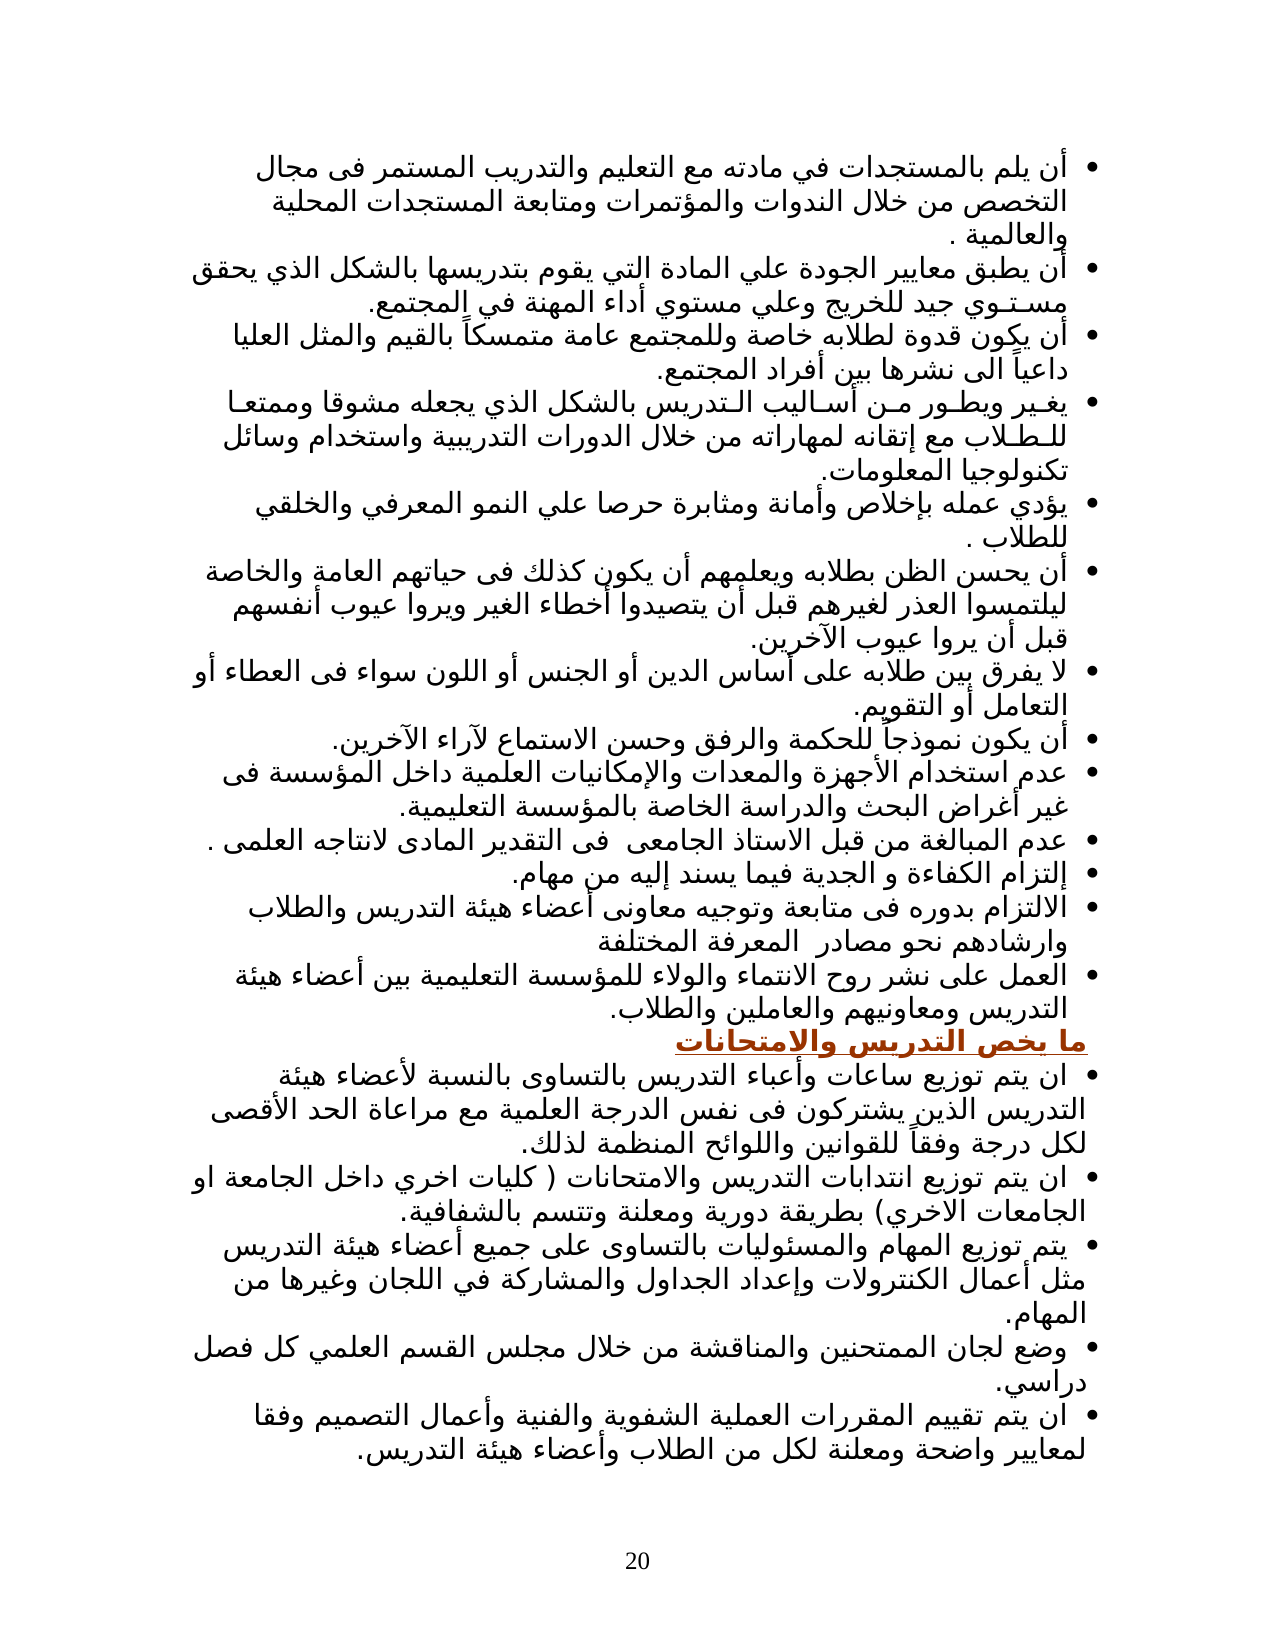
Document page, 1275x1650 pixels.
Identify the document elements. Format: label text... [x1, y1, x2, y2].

list أن يكون نموذجاً للحكمة والرفق وحسن الاستماع لآراء الآخرين. [187, 722, 1087, 755]
list أن يلم بالمستجدات في مادته مع التعليم والتدريب المستمر فى مجال التخصص من خلال الندوات والمؤتمرات ومتابعة المستجدات المحلية والعالمية . [187, 150, 1087, 251]
list الالتزام بدوره فى متابعة وتوجيه معاونى أعضاء هيئة التدريس والطلاب وارشادهم نحو مصادر المعرفة المختلفة [187, 890, 1087, 957]
list يغـير ويطـور مـن أسـاليب الـتدريس بالشكل الذي يجعله مشوقا وممتعـا للـطـلاب مع إتقانه لمهاراته من خلال الدورات التدريبية واستخدام وسائل تكنولوجيا المعلومات. [187, 385, 1087, 486]
list أن يحسن الظن بطلابه ويعلمهم أن يكون كذلك فى حياتهم العامة والخاصة ليلتمسوا العذر لغيرهم قبل أن يتصيدوا أخطاء الغير ويروا عيوب أنفسهم قبل أن يروا عيوب الآخرين. [187, 553, 1087, 654]
list أن يطبق معايير الجودة علي المادة التي يقوم بتدريسها بالشكل الذي يحقق مسـتـوي جيد للخريج وعلي مستوي أداء المهنة في المجتمع. [187, 251, 1087, 318]
list ان يتم تقييم المقررات العملية الشفوية والفنية وأعمال التصميم وفقا لمعايير واضحة ومعلنة لكل من الطلاب وأعضاء هيئة التدريس. [187, 1398, 1087, 1466]
list يتم توزيع المهام والمسئوليات بالتساوى على جمیع أعضاء ھيئة التدریس مثل أعمال الكنترولات وإعداد الجداول والمشاركة في اللجان وغيرها من المهام. [187, 1228, 1087, 1330]
list ان يتم توزيع ساعات وأعباء التدريس بالتساوى بالنسبة لأعضاء هيئة التدريس الذين يشتركون فى نفس الدرجة العلمية مع مراعاة الحد الأقصى لكل درجة وفقاً للقوانين واللوائح المنظمة لذلك. [187, 1059, 1087, 1161]
list عدم استخدام الأجهزة والمعدات والإمكانيات العلمية داخل المؤسسة فى غير أغراض البحث والدراسة الخاصة بالمؤسسة التعليمية. [187, 755, 1087, 823]
list وضع لجان الممتحنين والمناقشة من خلال مجلس القسم العلمي كل فصل دراسي. [187, 1330, 1087, 1398]
list لا يفرق بين طلابه على أساس الدين أو الجنس أو اللون سواء فى العطاء أو التعامل أو التقويم. [187, 654, 1087, 722]
list إلتزام الكفاءة و الجدية فيما يسند إليه من مهام. [187, 856, 1087, 890]
list يؤدي عمله بإخلاص وأمانة ومثابرة حرصا علي النمو المعرفي والخلقي للطلاب . [187, 486, 1087, 553]
text ما يخص التدريس والامتحانات [187, 1025, 1087, 1059]
list العمل على نشر روح الانتماء والولاء للمؤسسة التعليمية بين أعضاء هيئة التدريس ومعاونيهم والعاملين والطلاب. [187, 957, 1087, 1025]
list عدم المبالغة من قبل الاستاذ الجامعى فى التقدير المادى لانتاجه العلمى . [187, 823, 1087, 856]
list ان يتم توزيع انتدابات التدريس والامتحانات ( كليات اخري داخل الجامعة او الجامعات الاخري) بطريقة دورية ومعلنة وتتسم بالشفافية. [187, 1161, 1087, 1228]
list أن يكون قدوة لطلابه خاصة وللمجتمع عامة متمسكاً بالقيم والمثل العليا داعياً الى نشرها بين أفراد المجتمع. [187, 318, 1087, 385]
